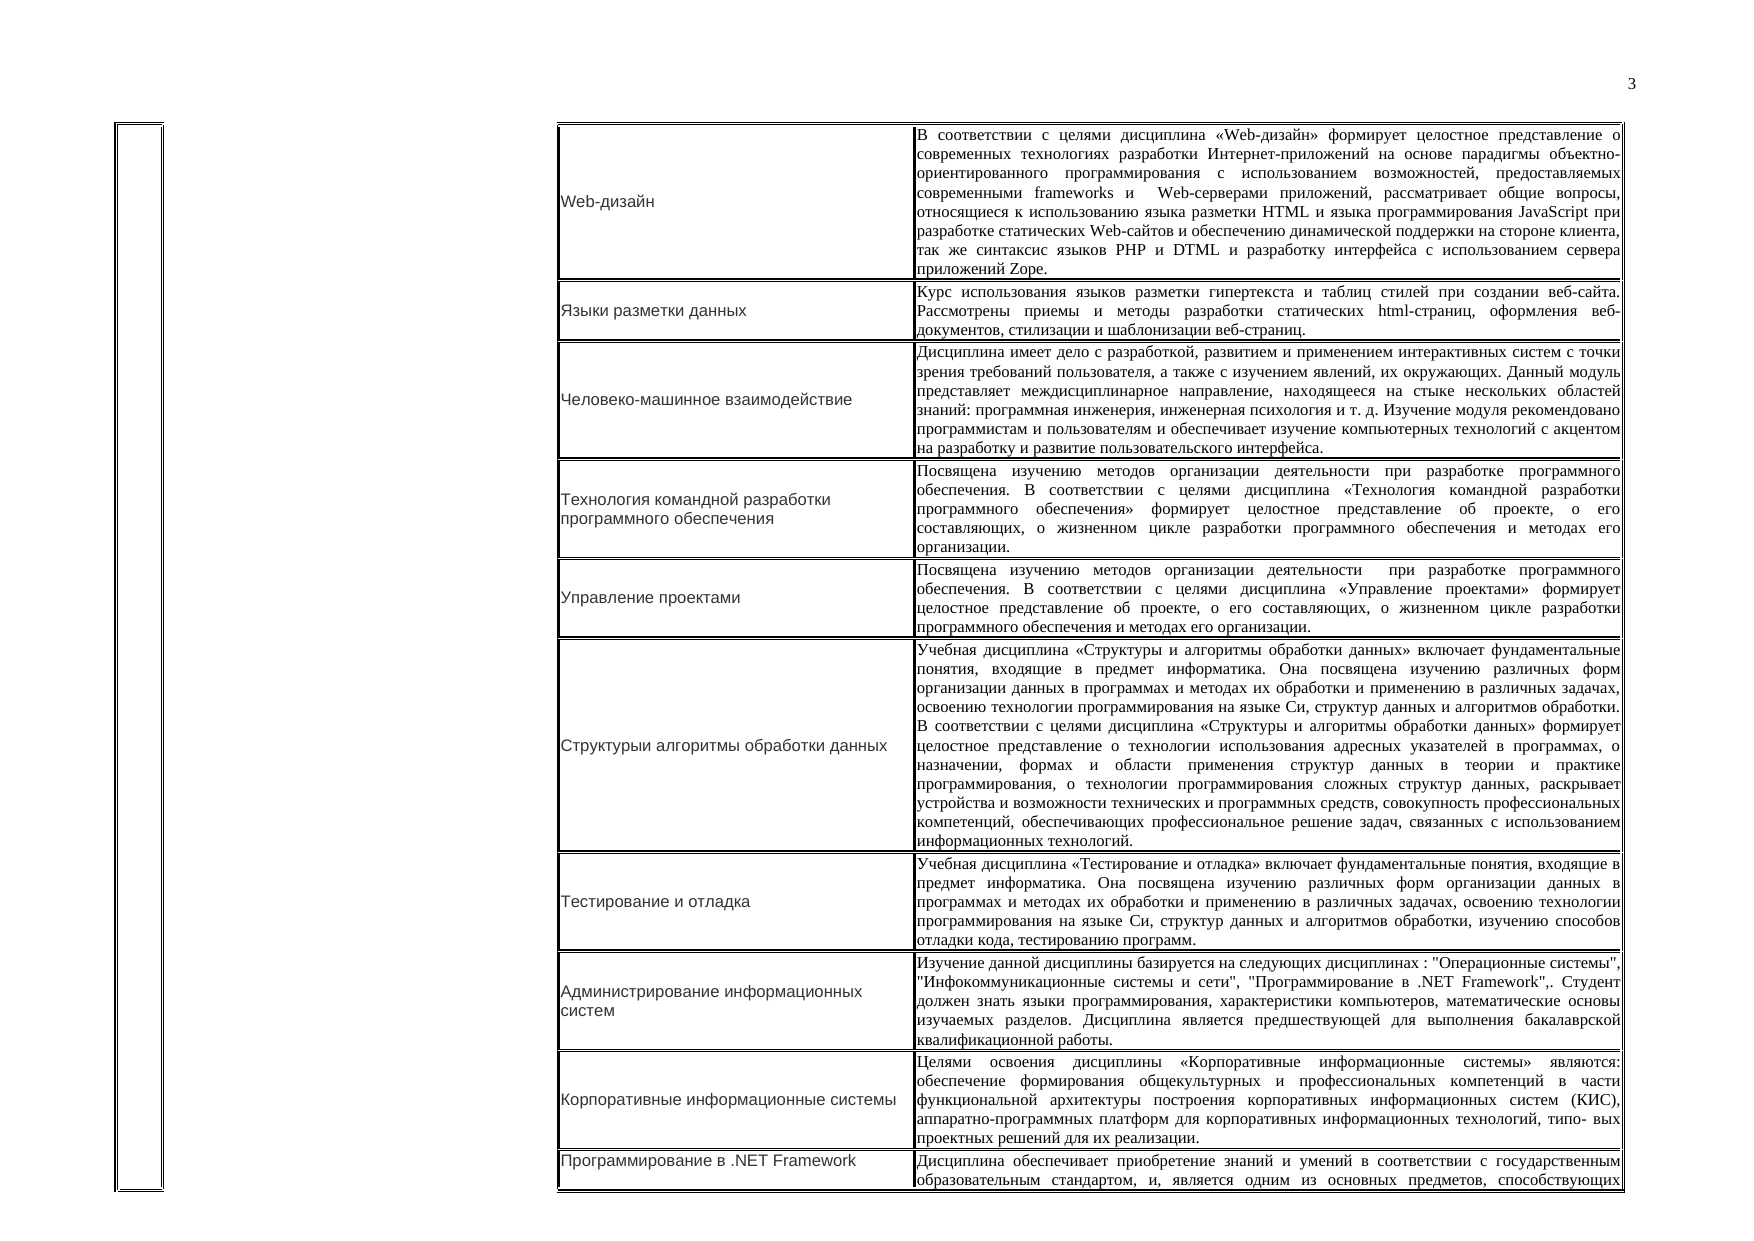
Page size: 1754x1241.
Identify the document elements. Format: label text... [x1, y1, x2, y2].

table_cell Целями освоения дисциплины «Корпоративные информационные системы» являются: обеспечение формирования общекультурных и профессиональных компетенций в части функциональной архитектуры построения корпоративных информационных систем (КИС), аппаратно-программных платформ для корпоративных информационных технологий, типо- вых проектных решений для их реализации. [916, 1049, 1622, 1147]
table_cell Языки разметки данных [560, 282, 913, 339]
table_cell Человеко-машинное взаимодействие [560, 343, 913, 457]
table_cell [558, 1151, 914, 1189]
table_cell Посвящена изучению методов организации деятельности при разработке программного обеспечения. В соответствии с целями дисциплина «Управление проектами» формирует целостное представление об проекте, о его составляющих, о жизненном цикле разработки программного обеспечения и методах его организации. [916, 556, 1622, 636]
table_cell Дисциплина имеет дело с разработкой, развитием и применением интерактивных систем с точки зрения требований пользователя, а также с изучением явлений, их окружающих. Данный модуль представляет междисциплинарное направление, находящееся на стыке нескольких областей знаний: программная инженерия, инженерная психология и т. д. Изучение модуля рекомендовано программистам и пользователям и обеспечивает изучение компьютерных технологий с акцентом на разработку и развитие пользовательского интерфейса. [916, 339, 1622, 457]
table_cell Web-дизайн [558, 125, 914, 278]
table_cell Учебная дисциплина «Структуры и алгоритмы обработки данных» включает фундаментальные понятия, входящие в предмет информатика. Она посвящена изучению различных форм организации данных в программах и методах их обработки и применению в различных задачах, освоению технологии программирования на языке Си, структур данных и алгоритмов обработки. В соответствии с целями дисциплина «Структуры и алгоритмы обработки данных» формирует целостное представление о технологии использования адресных указателей в программах, о назначении, формах и области применения структур данных в теории и практике программирования, о технологии программирования сложных структур данных, раскрывает устройства и возможности технических и программных средств, совокупность профессиональных компетенций, обеспечивающих профессиональное решение задач, связанных с использованием информационных технологий. [916, 636, 1622, 850]
table_cell Посвящена изучению методов организации деятельности при разработке программного обеспечения. В соответствии с целями дисциплина «Технология командной разработки программного обеспечения» формирует целостное представление об проекте, о его составляющих, о жизненном цикле разработки программного обеспечения и методах его организации. [916, 457, 1622, 556]
table_cell Тестирование и отладка [560, 854, 913, 949]
table_cell Управление проектами [560, 560, 913, 636]
table_cell Учебная дисциплина «Тестирование и отладка» включает фундаментальные понятия, входящие в предмет информатика. Она посвящена изучению различных форм организации данных в программах и методах их обработки и применению в различных задачах, освоению технологии программирования на языке Си, структур данных и алгоритмов обработки, изучению способов отладки кода, тестированию программ. [916, 850, 1622, 949]
table_cell Администрирование информационных систем [560, 953, 913, 1048]
table_cell Технология командной разработки программного обеспечения [560, 461, 913, 556]
table_cell Изучение данной дисциплины базируется на следующих дисциплинах : "Операционные системы", "Инфокоммуникационные системы и сети", "Программирование в .NET Framework",. Студент должен знать языки программирования, характеристики компьютеров, математические основы изучаемых разделов. Дисциплина является предшествующей для выполнения бакалаврской квалификационной работы. [916, 949, 1622, 1048]
table_cell Курс использования языков разметки гипертекста и таблиц стилей при создании веб-сайта. Рассмотрены приемы и методы разработки статических html-страниц, оформления веб-документов, стилизации и шаблонизации веб-страниц. [916, 278, 1622, 339]
table_cell Структурыи алгоритмы обработки данных [560, 640, 913, 850]
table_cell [914, 1148, 1622, 1189]
table_cell В соответствии с целями дисциплина «Web-дизайн» формирует целостное представление о современных технологиях разработки Интернет-приложений на основе парадигмы объектно-ориентированного программирования с использованием возможностей, предоставляемых современными frameworks и Web-серверами приложений, рассматривает общие вопросы, относящиеся к использованию языка разметки HTML и языка программирования JavaScript при разработке статических Web-сайтов и обеспечению динамической поддержки на стороне клиента, так же синтаксис языков PHP и DTML и разработку интерфейса с использованием сервера приложений Zope. [914, 122, 1623, 278]
table_cell Корпоративные информационные системы [560, 1052, 913, 1147]
